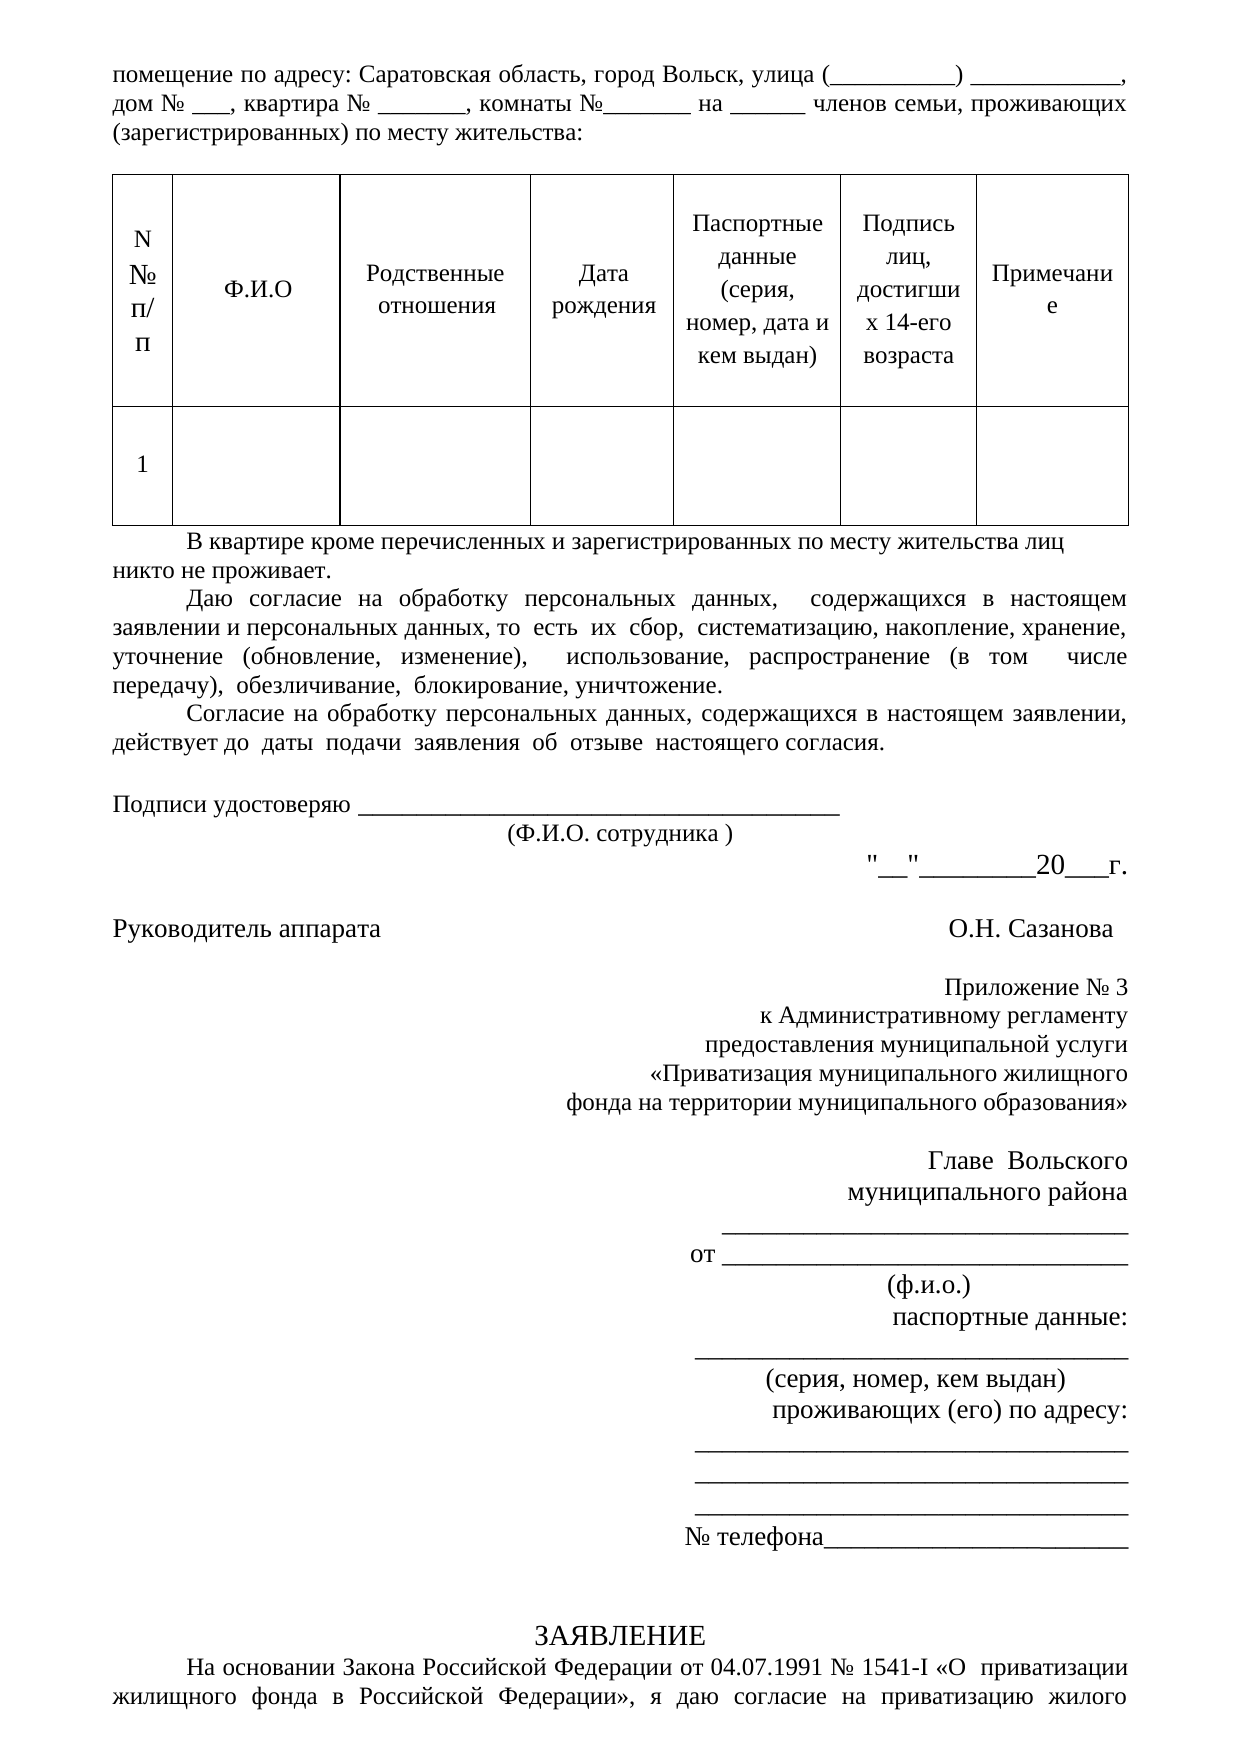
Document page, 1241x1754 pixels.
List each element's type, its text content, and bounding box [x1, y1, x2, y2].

table_header Ф.И.О [173, 175, 339, 406]
table_cell [531, 407, 673, 525]
table_cell [173, 407, 339, 525]
table_cell [841, 407, 976, 525]
text Согласие на обработку персональных данных, содержащихся в настоящем заявлении, действует до даты подачи заявления об отзыве настоящего согласия. [112, 698, 1128, 756]
table_cell [341, 407, 530, 525]
text Руководитель аппарата О.Н. Сазанова [112, 912, 1128, 943]
text фонда на территории муниципального образования» [112, 1087, 1128, 1115]
text ________________________________ [112, 1424, 1128, 1456]
text (серия, номер, кем выдан) [644, 1362, 1128, 1393]
text (Ф.И.О. сотрудника ) [112, 818, 1128, 847]
text паспортные данные: [644, 1300, 1128, 1331]
text от ______________________________ [644, 1237, 1128, 1269]
table_header Паспортные данные (серия, номер, дата и кем выдан) [674, 175, 840, 406]
text (ф.и.о.) [644, 1269, 1128, 1300]
text проживающих (его) по адресу: [644, 1393, 1128, 1424]
table_header Примечание [977, 175, 1128, 406]
text ЗАЯВЛЕНИЕ [112, 1618, 1128, 1652]
text Приложение № 3 [112, 972, 1128, 1000]
table_header N № п/п [113, 175, 172, 406]
text В квартире кроме перечисленных и зарегистрированных по месту жительства лиц никто не проживает. [112, 526, 1128, 583]
text ________________________________ [112, 1487, 1128, 1518]
text ________________________________ [644, 1331, 1128, 1362]
text ______________________________ [644, 1206, 1128, 1237]
text предоставления муниципальной услуги [112, 1029, 1128, 1058]
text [112, 59, 1128, 145]
table_header Дата рождения [531, 175, 673, 406]
table_cell [674, 407, 840, 525]
text Подписи удостоверяю _________________________________ [112, 785, 1128, 818]
text ________________________________ [112, 1456, 1128, 1487]
table_cell 1 [113, 407, 172, 525]
text «Приватизация муниципального жилищного [112, 1058, 1128, 1087]
table_cell [977, 407, 1128, 525]
text Главе Вольского [644, 1144, 1128, 1175]
text к Административному регламенту [112, 1000, 1128, 1029]
text "__"________20___г. [112, 847, 1128, 881]
text Даю согласие на обработку персональных данных, содержащихся в настоящем заявлении и персональных данных, то есть их сбор, систематизацию, накопление, хранение, уточнение (обновление, изменение), использование, распространение (в том числе передачу), обезличивание, блокирование, уничтожение. [112, 583, 1128, 698]
text № телефона______________________ [555, 1518, 1128, 1551]
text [112, 1652, 1128, 1709]
table_header Родственные отношения [341, 175, 530, 406]
table_header Подпись лиц, достигших 14-его возраста [841, 175, 976, 406]
text муниципального района [644, 1175, 1128, 1206]
